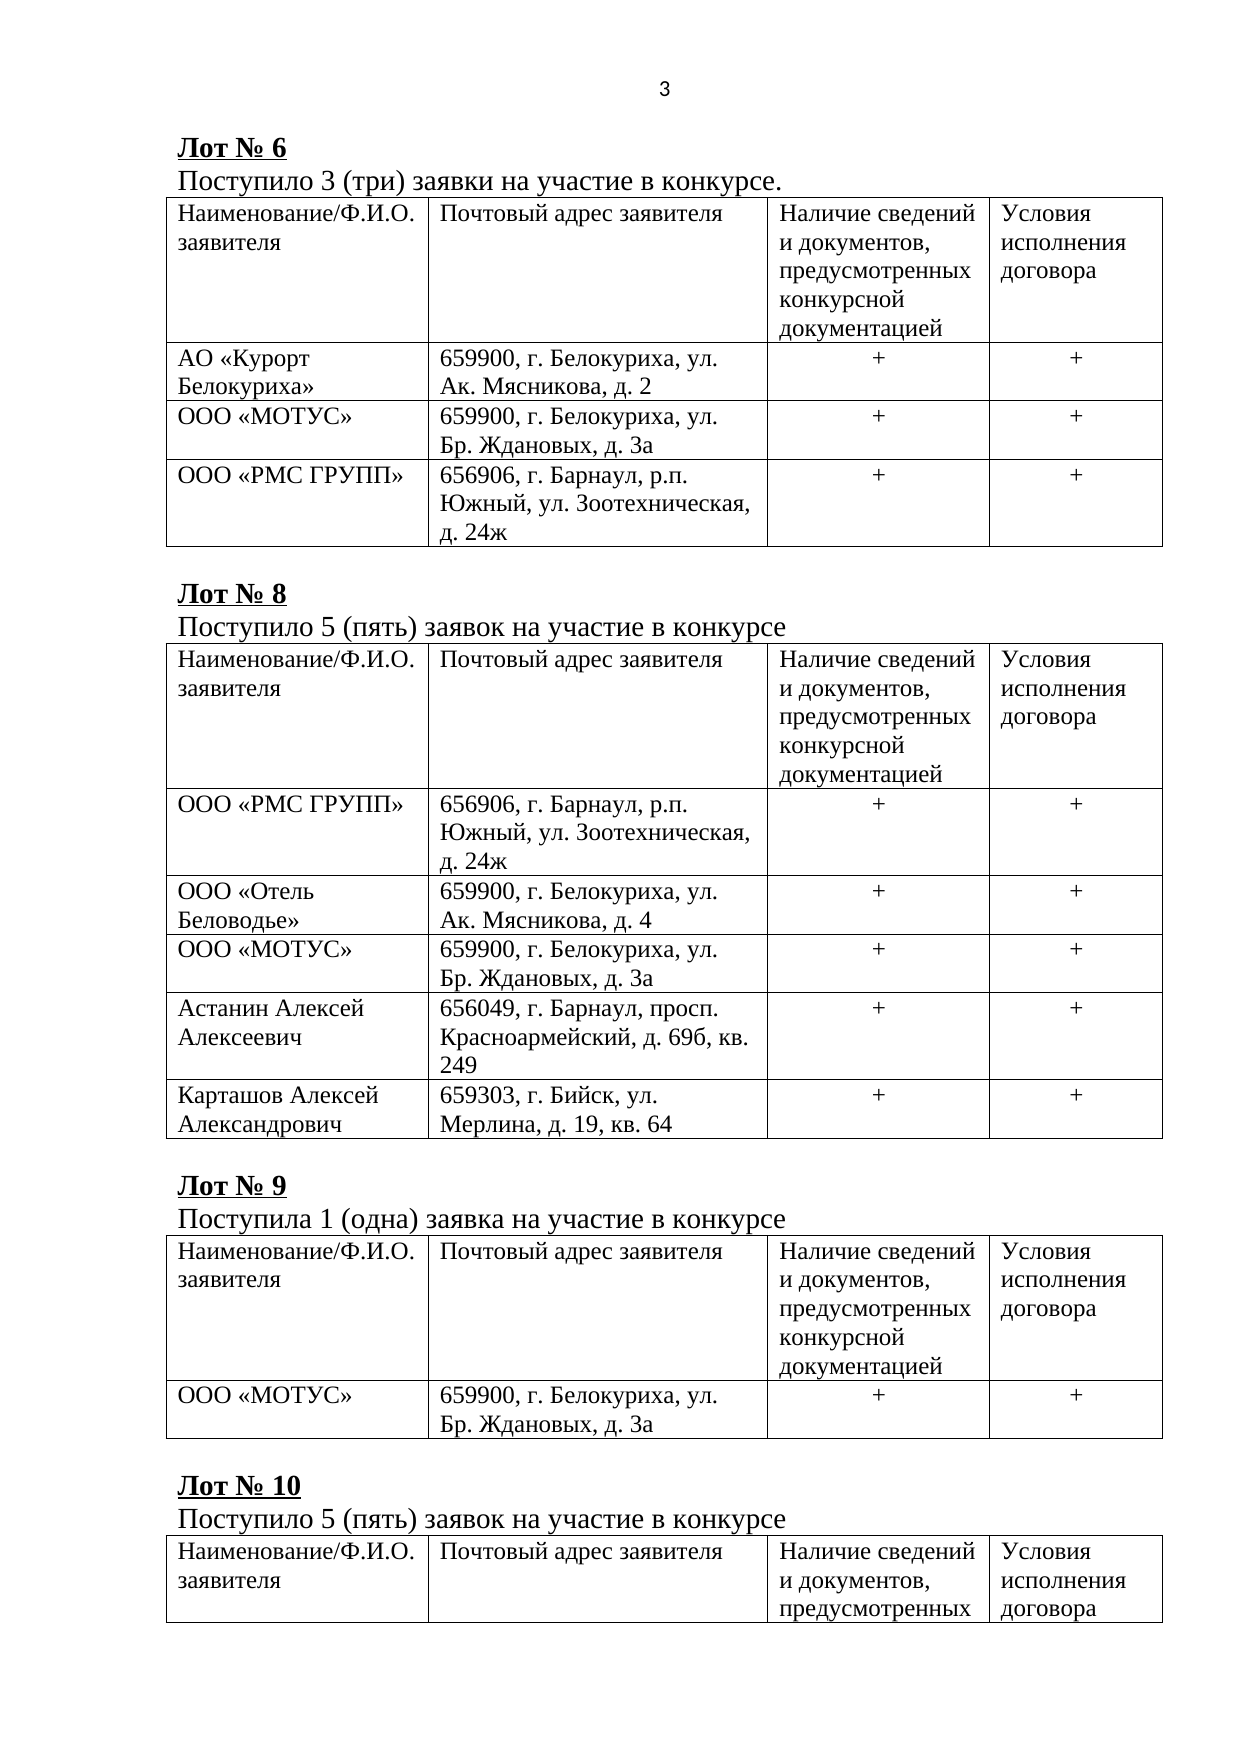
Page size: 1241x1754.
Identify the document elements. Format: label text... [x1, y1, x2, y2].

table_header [167, 1536, 428, 1622]
table_cell + [768, 1080, 989, 1138]
text Лот № 6 [177, 130, 1152, 163]
table_cell + [990, 1080, 1162, 1138]
table_cell + [768, 460, 989, 546]
text Поступило 5 (пять) заявок на участие в конкурсе [177, 609, 1152, 643]
table_cell 656906, г. Барнаул, р.п. Южный, ул. Зоотехническая, д. 24ж [429, 789, 767, 875]
table_cell + [990, 1381, 1162, 1438]
text Лот № 10 [177, 1468, 1152, 1501]
text Лот № 8 [177, 576, 1152, 609]
table_cell ООО «Отель Беловодье» [167, 876, 428, 933]
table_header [768, 1536, 989, 1622]
table_cell 659900, г. Белокуриха, ул. Бр. Ждановых, д. 3а [429, 1381, 767, 1438]
table_cell АО «Курорт Белокуриха» [167, 343, 428, 400]
table_header Условия исполнения договора [990, 644, 1162, 788]
table_header Условия исполнения договора [990, 198, 1162, 342]
text Поступила 1 (одна) заявка на участие в конкурсе [177, 1201, 1152, 1235]
table_header Наличие сведений и документов, предусмотренных конкурсной документацией [768, 1236, 989, 1379]
table_header Почтовый адрес заявителя [429, 198, 767, 342]
table_header Почтовый адрес заявителя [429, 644, 767, 788]
text Поступило 5 (пять) заявок на участие в конкурсе [177, 1501, 1152, 1535]
table_cell ООО «МОТУС» [167, 401, 428, 459]
table_cell + [990, 935, 1162, 992]
table_cell + [990, 876, 1162, 933]
table_cell Карташов Алексей Александрович [167, 1080, 428, 1138]
table_header Наименование/Ф.И.О. заявителя [167, 1236, 428, 1379]
table_header Почтовый адрес заявителя [429, 1236, 767, 1379]
table_cell 659900, г. Белокуриха, ул. Бр. Ждановых, д. 3а [429, 935, 767, 992]
table_header Наименование/Ф.И.О. заявителя [167, 644, 428, 788]
table_cell ООО «МОТУС» [167, 1381, 428, 1438]
table_cell + [768, 1381, 989, 1438]
table_cell 656906, г. Барнаул, р.п. Южный, ул. Зоотехническая, д. 24ж [429, 460, 767, 546]
table_cell + [768, 789, 989, 875]
text Поступило 3 (три) заявки на участие в конкурсе. [177, 163, 1152, 197]
table_cell + [990, 993, 1162, 1079]
table_header Наличие сведений и документов, предусмотренных конкурсной документацией [768, 198, 989, 342]
table_header Условия исполнения договора [990, 1236, 1162, 1379]
table_cell + [768, 935, 989, 992]
table_cell 659303, г. Бийск, ул. Мерлина, д. 19, кв. 64 [429, 1080, 767, 1138]
table_cell + [990, 460, 1162, 546]
table_cell + [768, 993, 989, 1079]
table_cell ООО «РМС ГРУПП» [167, 789, 428, 875]
table_cell + [990, 789, 1162, 875]
table_cell 659900, г. Белокуриха, ул. Ак. Мясникова, д. 2 [429, 343, 767, 400]
table_cell 656049, г. Барнаул, просп. Красноармейский, д. 69б, кв. 249 [429, 993, 767, 1079]
table_cell 659900, г. Белокуриха, ул. Ак. Мясникова, д. 4 [429, 876, 767, 933]
table_cell + [768, 343, 989, 400]
table_header Наличие сведений и документов, предусмотренных конкурсной документацией [768, 644, 989, 788]
table_cell 659900, г. Белокуриха, ул. Бр. Ждановых, д. 3а [429, 401, 767, 459]
table_cell + [768, 401, 989, 459]
table_header Наименование/Ф.И.О. заявителя [167, 198, 428, 342]
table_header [990, 1536, 1162, 1622]
table_cell + [990, 401, 1162, 459]
table_cell ООО «МОТУС» [167, 935, 428, 992]
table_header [429, 1536, 767, 1622]
table_cell + [990, 343, 1162, 400]
table_cell + [768, 876, 989, 933]
text Лот № 9 [177, 1168, 1152, 1201]
table_cell Астанин Алексей Алексеевич [167, 993, 428, 1079]
table_cell ООО «РМС ГРУПП» [167, 460, 428, 546]
